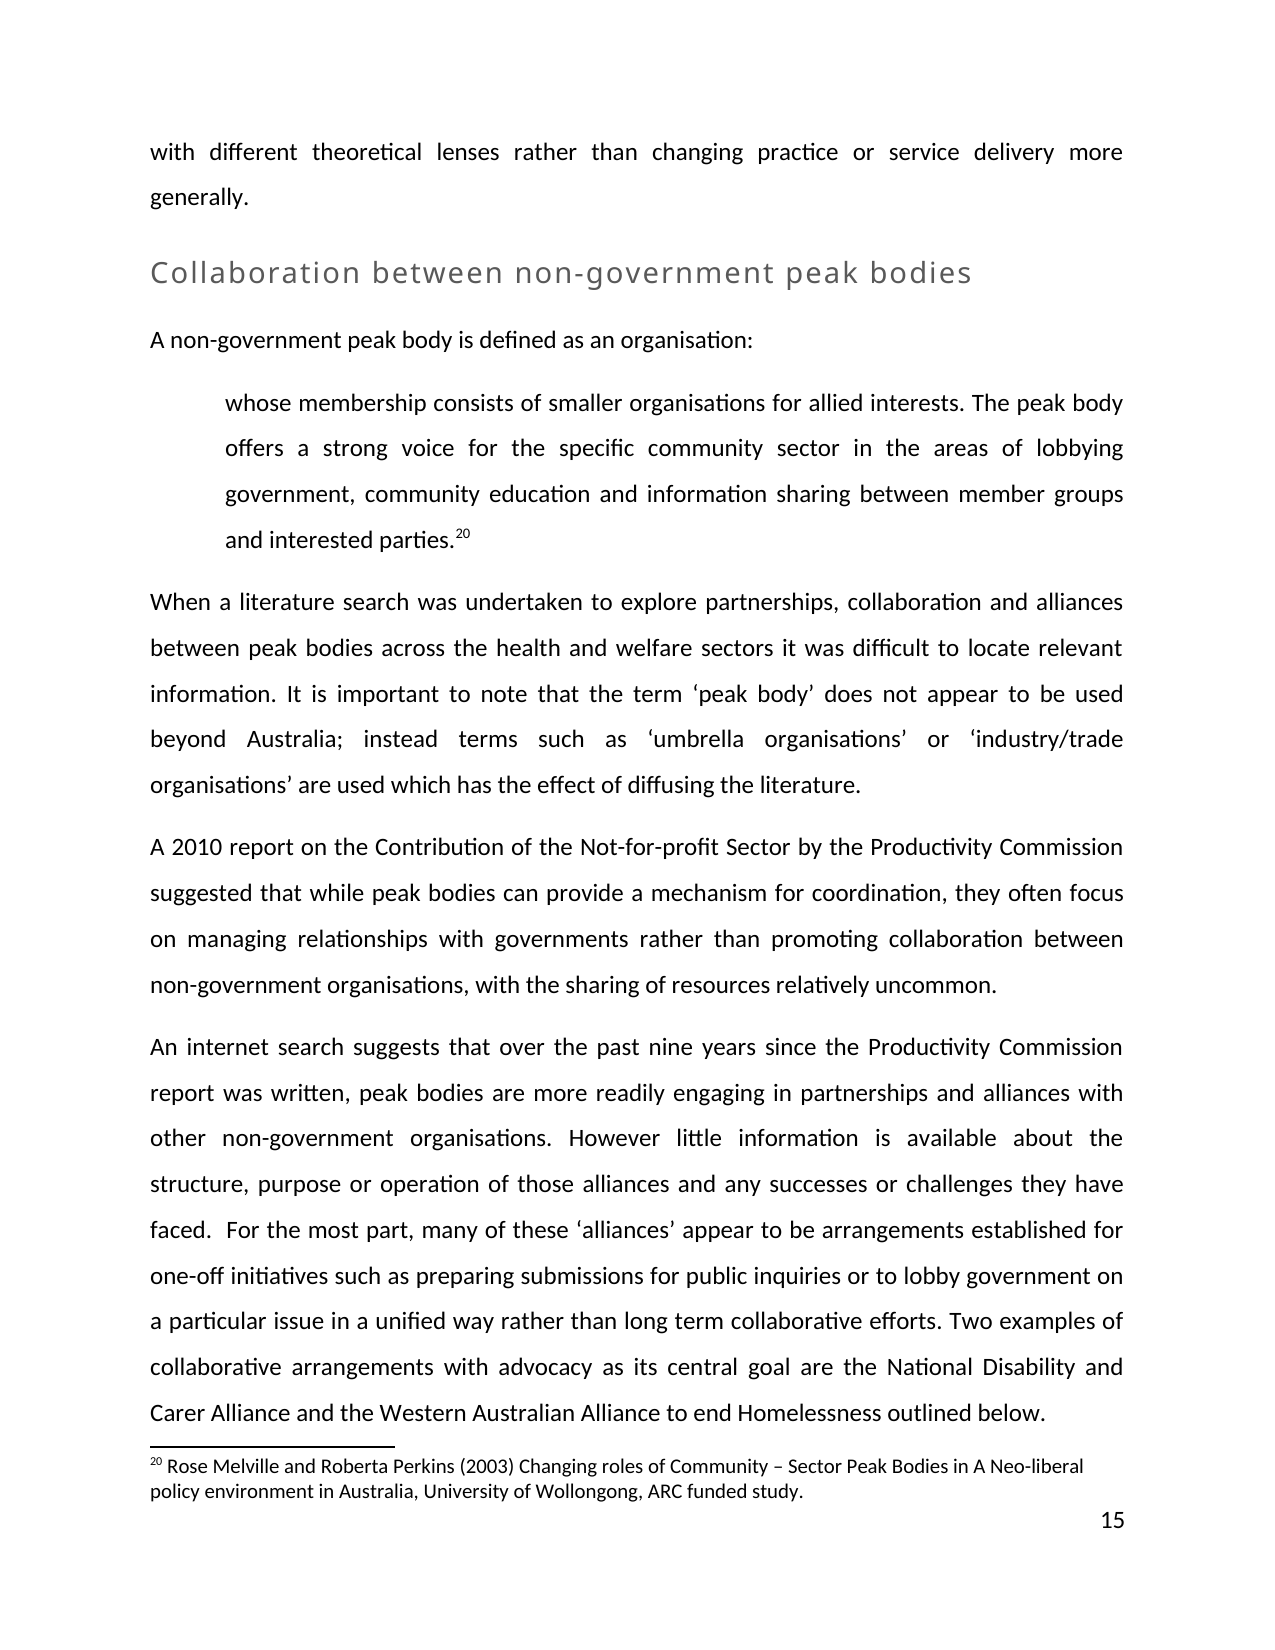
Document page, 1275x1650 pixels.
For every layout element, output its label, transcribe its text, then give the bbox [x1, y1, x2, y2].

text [150, 136, 1125, 212]
text An internet search suggests that over the past nine years since the Productivity Commission report was written, peak bodies are more readily engaging in partnerships and alliances with other non-government organisations. However little information is available about the structure, purpose or operation of those alliances and any successes or challenges they have faced. For the most part, many of these ‘alliances’ appear to be arrangements established for one-off initiatives such as preparing submissions for public inquiries or to lobby government on a particular issue in a unified way rather than long term collaborative efforts. Two examples of collaborative arrangements with advocacy as its central goal are the National Disability and Carer Alliance and the Western Australian Alliance to end Homelessness outlined below. [150, 1031, 1125, 1427]
text When a literature search was undertaken to explore partnerships, collaboration and alliances between peak bodies across the health and welfare sectors it was difficult to locate relevant information. It is important to note that the term ‘peak body’ does not appear to be used beyond Australia; instead terms such as ‘umbrella organisations’ or ‘industry/trade organisations’ are used which has the effect of diffusing the literature. [150, 586, 1125, 800]
subtitle Collaboration between non-government peak bodies [150, 252, 1125, 292]
text A 2010 report on the Contribution of the Not-for-profit Sector by the Productivity Commission suggested that while peak bodies can provide a mechanism for coordination, they often focus on managing relationships with governments rather than promoting collaboration between non-government organisations, with the sharing of resources relatively uncommon. [150, 832, 1125, 999]
text A non-government peak body is defined as an organisation: [150, 324, 1125, 355]
text whose membership consists of smaller organisations for allied interests. The peak body offers a strong voice for the specific community sector in the areas of lobbying government, community education and information sharing between member groups and interested parties. [225, 387, 1125, 554]
